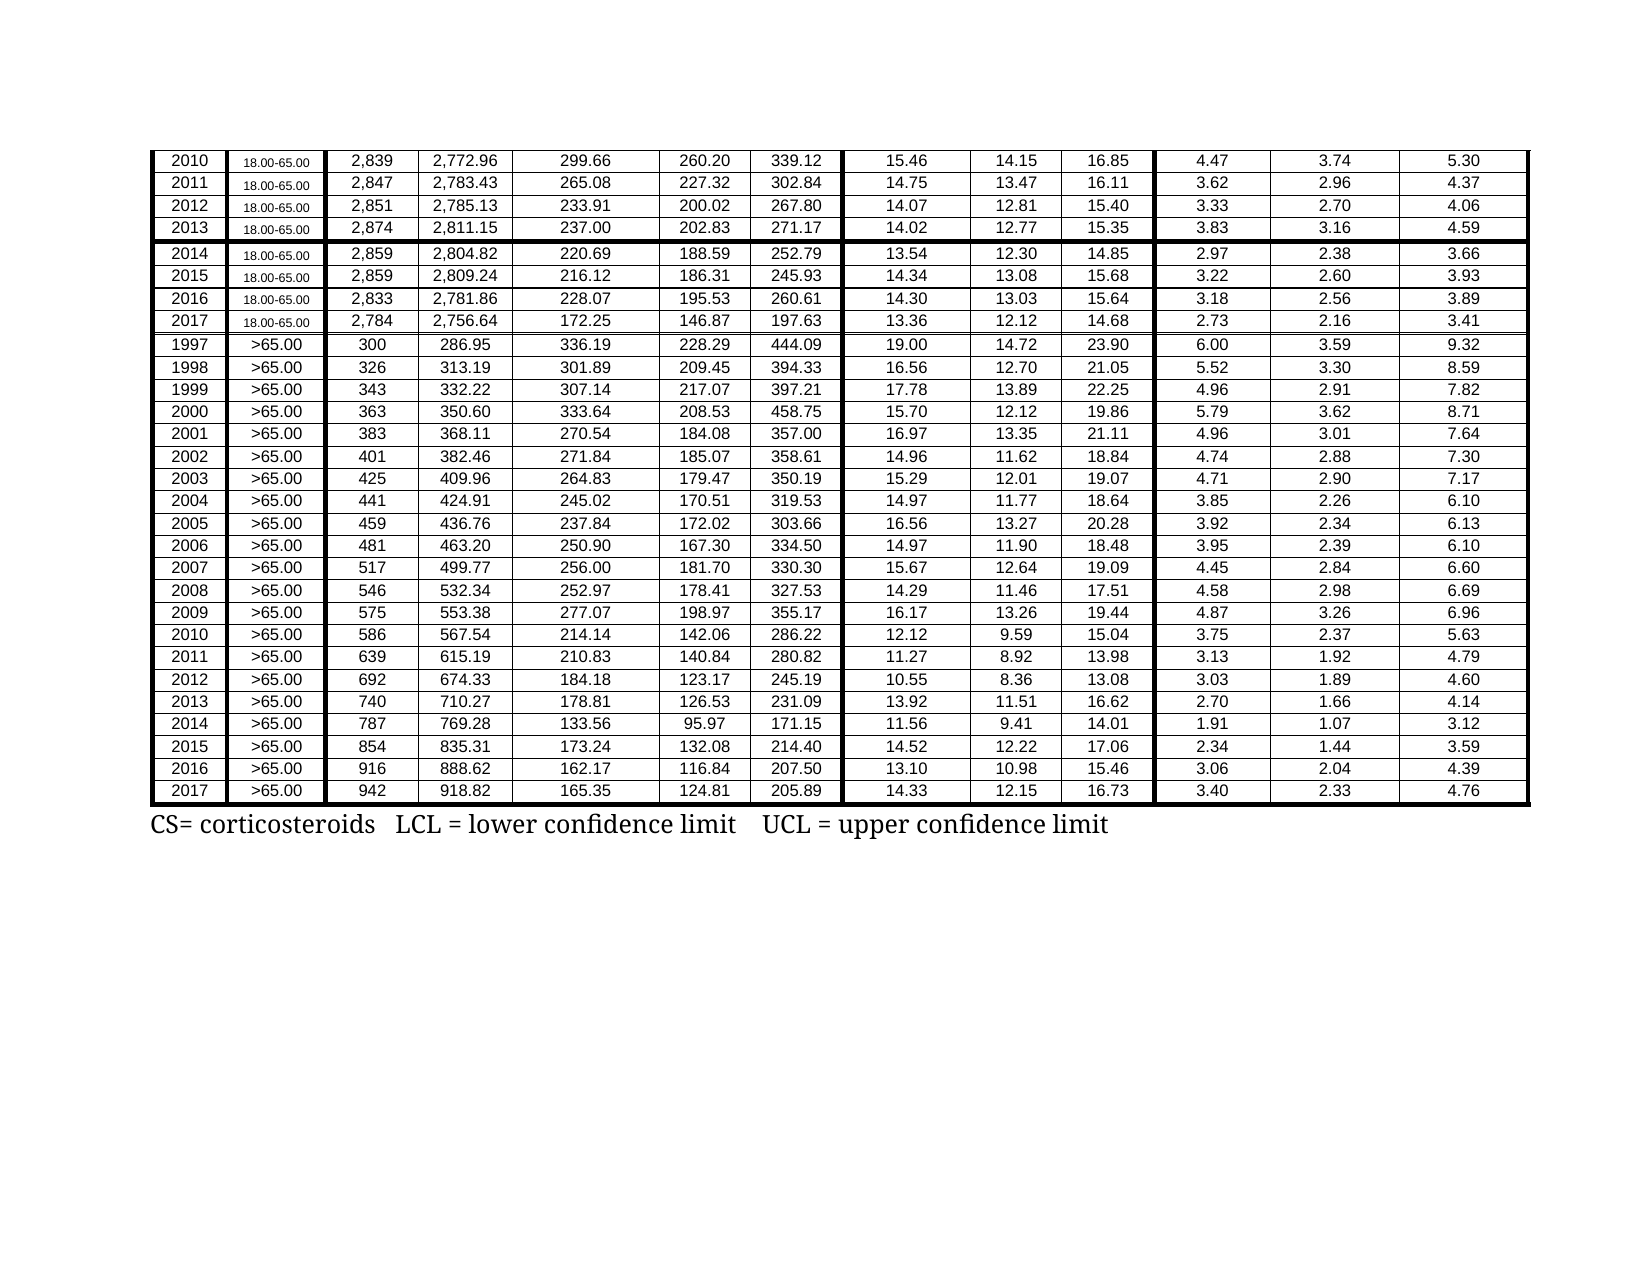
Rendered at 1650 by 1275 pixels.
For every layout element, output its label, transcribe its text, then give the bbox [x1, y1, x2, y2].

table_cell 14.72 [971, 335, 1061, 356]
table_cell 2009 [155, 603, 225, 624]
table_cell 14.52 [845, 736, 970, 758]
table_cell 132.08 [660, 736, 750, 758]
table_cell 3.59 [1271, 335, 1399, 356]
table_cell 252.79 [751, 244, 840, 265]
table_cell 7.30 [1400, 447, 1526, 468]
table_cell 140.84 [660, 647, 750, 668]
table_cell 463.20 [419, 536, 512, 557]
table_cell 227.32 [660, 173, 750, 194]
table_cell 2016 [155, 759, 225, 780]
table_cell 15.29 [845, 469, 970, 490]
table_cell 2.33 [1271, 781, 1399, 802]
table_cell 2,811.15 [419, 218, 512, 239]
table_cell 16.62 [1062, 692, 1152, 713]
table_cell 200.02 [660, 196, 750, 217]
table_cell 350.60 [419, 402, 512, 423]
table_cell 228.29 [660, 335, 750, 356]
table_cell 13.98 [1062, 647, 1152, 668]
table_cell 1.07 [1271, 714, 1399, 735]
table_cell 13.26 [971, 603, 1061, 624]
table_cell 260.20 [660, 151, 750, 172]
table_cell 15.46 [845, 151, 970, 172]
table_cell 14.29 [845, 580, 970, 602]
table_cell 15.68 [1062, 266, 1152, 287]
table_cell 173.24 [513, 736, 659, 758]
table_cell 11.56 [845, 714, 970, 735]
table_cell 15.40 [1062, 196, 1152, 217]
table_cell >65.00 [229, 692, 323, 713]
table_cell >65.00 [229, 625, 323, 646]
table_cell >65.00 [229, 536, 323, 557]
table_cell 425 [328, 469, 418, 490]
table_cell 15.64 [1062, 289, 1152, 310]
table_cell 4.39 [1400, 759, 1526, 780]
table_cell 300 [328, 335, 418, 356]
table_cell >65.00 [229, 781, 323, 802]
table_cell 13.47 [971, 173, 1061, 194]
table_cell 2.88 [1271, 447, 1399, 468]
table_cell 2.97 [1157, 244, 1270, 265]
table_cell 2002 [155, 447, 225, 468]
table_cell 245.93 [751, 266, 840, 287]
table_cell 18.00-65.00 [229, 244, 323, 265]
table_cell 2.56 [1271, 289, 1399, 310]
table_cell 8.71 [1400, 402, 1526, 423]
table_cell 11.77 [971, 491, 1061, 512]
table_cell 256.00 [513, 558, 659, 579]
table_cell 270.54 [513, 424, 659, 446]
table_cell 250.90 [513, 536, 659, 557]
table_cell 95.97 [660, 714, 750, 735]
table_cell 2003 [155, 469, 225, 490]
table_cell 12.12 [971, 311, 1061, 332]
table_cell 499.77 [419, 558, 512, 579]
table_cell 12.12 [845, 625, 970, 646]
table_cell 170.51 [660, 491, 750, 512]
table_cell 532.34 [419, 580, 512, 602]
table_cell 2012 [155, 196, 225, 217]
table_cell 233.91 [513, 196, 659, 217]
table_cell 2.90 [1271, 469, 1399, 490]
table_cell 3.13 [1157, 647, 1270, 668]
table_cell 22.25 [1062, 380, 1152, 401]
table_cell 15.67 [845, 558, 970, 579]
table_cell 19.86 [1062, 402, 1152, 423]
table_cell 3.62 [1271, 402, 1399, 423]
table_cell 2,785.13 [419, 196, 512, 217]
table_cell 357.00 [751, 424, 840, 446]
table_cell 11.27 [845, 647, 970, 668]
table_cell 21.11 [1062, 424, 1152, 446]
table_cell 126.53 [660, 692, 750, 713]
table_cell 2013 [155, 692, 225, 713]
table_cell 615.19 [419, 647, 512, 668]
table_cell 1.66 [1271, 692, 1399, 713]
table_cell 13.27 [971, 514, 1061, 535]
table_cell 333.64 [513, 402, 659, 423]
table_cell 3.92 [1157, 514, 1270, 535]
table_cell 769.28 [419, 714, 512, 735]
table_cell 264.83 [513, 469, 659, 490]
table_cell 178.41 [660, 580, 750, 602]
table_cell 4.74 [1157, 447, 1270, 468]
table_cell 307.14 [513, 380, 659, 401]
table_cell 363 [328, 402, 418, 423]
table_cell 4.87 [1157, 603, 1270, 624]
table_cell 280.82 [751, 647, 840, 668]
table_cell 18.00-65.00 [229, 266, 323, 287]
table_cell 14.33 [845, 781, 970, 802]
table_cell 4.76 [1400, 781, 1526, 802]
table_cell 1.92 [1271, 647, 1399, 668]
table_cell 124.81 [660, 781, 750, 802]
table_cell 17.78 [845, 380, 970, 401]
table_cell 14.75 [845, 173, 970, 194]
table_cell 2,833 [328, 289, 418, 310]
table_cell 409.96 [419, 469, 512, 490]
table_cell 133.56 [513, 714, 659, 735]
table_cell 2,784 [328, 311, 418, 332]
table_cell 6.96 [1400, 603, 1526, 624]
table_cell 888.62 [419, 759, 512, 780]
table_cell 2,847 [328, 173, 418, 194]
table_cell 3.75 [1157, 625, 1270, 646]
table_cell 3.30 [1271, 357, 1399, 379]
table_cell 286.95 [419, 335, 512, 356]
table_cell 4.37 [1400, 173, 1526, 194]
table_cell 4.47 [1157, 151, 1270, 172]
table_cell 16.17 [845, 603, 970, 624]
table_cell 441 [328, 491, 418, 512]
table_cell 2004 [155, 491, 225, 512]
table_cell 12.77 [971, 218, 1061, 239]
table_cell >65.00 [229, 580, 323, 602]
table_cell 1999 [155, 380, 225, 401]
table_cell 2.84 [1271, 558, 1399, 579]
table_cell 18.64 [1062, 491, 1152, 512]
table_cell 3.59 [1400, 736, 1526, 758]
table_cell 14.30 [845, 289, 970, 310]
table_cell 13.08 [971, 266, 1061, 287]
table_cell 13.54 [845, 244, 970, 265]
table_cell 5.63 [1400, 625, 1526, 646]
table_cell 313.19 [419, 357, 512, 379]
table_cell >65.00 [229, 491, 323, 512]
table_cell 19.09 [1062, 558, 1152, 579]
table_cell 2013 [155, 218, 225, 239]
table_cell 12.01 [971, 469, 1061, 490]
table_cell >65.00 [229, 603, 323, 624]
table_cell 260.61 [751, 289, 840, 310]
table_cell 382.46 [419, 447, 512, 468]
table_cell 4.58 [1157, 580, 1270, 602]
table_cell 2011 [155, 647, 225, 668]
table_cell 245.02 [513, 491, 659, 512]
table_cell 6.60 [1400, 558, 1526, 579]
table_cell 517 [328, 558, 418, 579]
table_cell 2.37 [1271, 625, 1399, 646]
table_cell 4.96 [1157, 424, 1270, 446]
table_cell 237.00 [513, 218, 659, 239]
table_cell 172.25 [513, 311, 659, 332]
table_cell 116.84 [660, 759, 750, 780]
table_cell 3.01 [1271, 424, 1399, 446]
table_cell 330.30 [751, 558, 840, 579]
table_cell 2,809.24 [419, 266, 512, 287]
table_cell 9.59 [971, 625, 1061, 646]
table_cell 18.00-65.00 [229, 311, 323, 332]
table_cell 18.00-65.00 [229, 151, 323, 172]
table_cell 6.00 [1157, 335, 1270, 356]
table_cell 14.97 [845, 536, 970, 557]
table_cell 209.45 [660, 357, 750, 379]
table_cell 319.53 [751, 491, 840, 512]
table_cell 245.19 [751, 670, 840, 691]
table_cell >65.00 [229, 714, 323, 735]
table_cell 2,874 [328, 218, 418, 239]
table_cell 9.41 [971, 714, 1061, 735]
table_cell 401 [328, 447, 418, 468]
table_cell 165.35 [513, 781, 659, 802]
table_cell 252.97 [513, 580, 659, 602]
table_cell 7.64 [1400, 424, 1526, 446]
table_cell 674.33 [419, 670, 512, 691]
table_cell 3.66 [1400, 244, 1526, 265]
table_cell 197.63 [751, 311, 840, 332]
table_cell 4.59 [1400, 218, 1526, 239]
table_cell 267.80 [751, 196, 840, 217]
table_cell 231.09 [751, 692, 840, 713]
table_cell 334.50 [751, 536, 840, 557]
table_cell 12.12 [971, 402, 1061, 423]
table_cell 383 [328, 424, 418, 446]
table_cell 8.36 [971, 670, 1061, 691]
table_cell 303.66 [751, 514, 840, 535]
table_cell 13.92 [845, 692, 970, 713]
table_cell 220.69 [513, 244, 659, 265]
table_cell 20.28 [1062, 514, 1152, 535]
table_cell 2017 [155, 781, 225, 802]
table_cell 216.12 [513, 266, 659, 287]
table_cell 18.00-65.00 [229, 289, 323, 310]
table_cell 23.90 [1062, 335, 1152, 356]
table_cell 4.71 [1157, 469, 1270, 490]
table_cell 2.70 [1157, 692, 1270, 713]
table_cell 18.84 [1062, 447, 1152, 468]
table_cell 3.83 [1157, 218, 1270, 239]
table_cell 2016 [155, 289, 225, 310]
table_cell 207.50 [751, 759, 840, 780]
table_cell 2.60 [1271, 266, 1399, 287]
table_cell 1998 [155, 357, 225, 379]
table_cell >65.00 [229, 647, 323, 668]
table_cell 787 [328, 714, 418, 735]
table_cell 2.34 [1271, 514, 1399, 535]
table_cell 942 [328, 781, 418, 802]
table_cell 13.08 [1062, 670, 1152, 691]
table_cell 3.95 [1157, 536, 1270, 557]
table_cell 14.15 [971, 151, 1061, 172]
table_cell 2014 [155, 244, 225, 265]
table_cell 2008 [155, 580, 225, 602]
table_cell 277.07 [513, 603, 659, 624]
table_cell 17.51 [1062, 580, 1152, 602]
table_cell 2007 [155, 558, 225, 579]
table_cell 2.96 [1271, 173, 1399, 194]
table_cell 181.70 [660, 558, 750, 579]
table_cell >65.00 [229, 469, 323, 490]
table_cell 2.39 [1271, 536, 1399, 557]
table_cell 2,783.43 [419, 173, 512, 194]
table_cell 185.07 [660, 447, 750, 468]
table_cell >65.00 [229, 558, 323, 579]
table_cell 6.69 [1400, 580, 1526, 602]
table_cell >65.00 [229, 357, 323, 379]
table_cell >65.00 [229, 447, 323, 468]
table_cell 2011 [155, 173, 225, 194]
table_cell 14.34 [845, 266, 970, 287]
table_cell 5.52 [1157, 357, 1270, 379]
table_cell 2005 [155, 514, 225, 535]
table_cell 740 [328, 692, 418, 713]
table_cell 1997 [155, 335, 225, 356]
table_cell 16.11 [1062, 173, 1152, 194]
table_cell 188.59 [660, 244, 750, 265]
table_cell 2.34 [1157, 736, 1270, 758]
table_cell 10.98 [971, 759, 1061, 780]
table_cell 14.85 [1062, 244, 1152, 265]
table_cell 3.22 [1157, 266, 1270, 287]
table_cell 339.12 [751, 151, 840, 172]
table_cell 4.60 [1400, 670, 1526, 691]
table_cell 205.89 [751, 781, 840, 802]
table_cell 3.12 [1400, 714, 1526, 735]
table_cell 2,772.96 [419, 151, 512, 172]
table_cell 8.59 [1400, 357, 1526, 379]
table_cell 6.13 [1400, 514, 1526, 535]
table_cell 2.98 [1271, 580, 1399, 602]
table_cell >65.00 [229, 736, 323, 758]
table_cell 639 [328, 647, 418, 668]
table_cell 198.97 [660, 603, 750, 624]
table_cell 2,859 [328, 266, 418, 287]
table_cell 13.89 [971, 380, 1061, 401]
table_cell 835.31 [419, 736, 512, 758]
table_cell 13.10 [845, 759, 970, 780]
table_cell 178.81 [513, 692, 659, 713]
table_cell 195.53 [660, 289, 750, 310]
table_cell 3.16 [1271, 218, 1399, 239]
table_cell 481 [328, 536, 418, 557]
table_cell 2,804.82 [419, 244, 512, 265]
table_cell 358.61 [751, 447, 840, 468]
table_cell 13.35 [971, 424, 1061, 446]
table_cell 11.51 [971, 692, 1061, 713]
table_cell 2.91 [1271, 380, 1399, 401]
table_cell 123.17 [660, 670, 750, 691]
table_cell 7.17 [1400, 469, 1526, 490]
table_cell 2.04 [1271, 759, 1399, 780]
table_cell 14.01 [1062, 714, 1152, 735]
table_cell 208.53 [660, 402, 750, 423]
table_cell 355.17 [751, 603, 840, 624]
table_cell >65.00 [229, 335, 323, 356]
table_cell 350.19 [751, 469, 840, 490]
table_cell 710.27 [419, 692, 512, 713]
table_cell 16.56 [845, 514, 970, 535]
table_cell 332.22 [419, 380, 512, 401]
table_cell 15.70 [845, 402, 970, 423]
table_cell 4.96 [1157, 380, 1270, 401]
table_cell 4.14 [1400, 692, 1526, 713]
table_cell 214.14 [513, 625, 659, 646]
table_cell 16.73 [1062, 781, 1152, 802]
table_cell 8.92 [971, 647, 1061, 668]
table_cell 2010 [155, 151, 225, 172]
table_cell 2.73 [1157, 311, 1270, 332]
table_cell 2,859 [328, 244, 418, 265]
table_cell 444.09 [751, 335, 840, 356]
table_cell 3.62 [1157, 173, 1270, 194]
table_cell >65.00 [229, 670, 323, 691]
table_cell 228.07 [513, 289, 659, 310]
table_cell 16.97 [845, 424, 970, 446]
table_cell >65.00 [229, 402, 323, 423]
table_cell 575 [328, 603, 418, 624]
table_cell 586 [328, 625, 418, 646]
table_cell 397.21 [751, 380, 840, 401]
table_cell 436.76 [419, 514, 512, 535]
table_cell 343 [328, 380, 418, 401]
table_cell 368.11 [419, 424, 512, 446]
table_cell 1.91 [1157, 714, 1270, 735]
table_cell 13.03 [971, 289, 1061, 310]
table_cell 142.06 [660, 625, 750, 646]
table_cell 458.75 [751, 402, 840, 423]
table_cell 916 [328, 759, 418, 780]
table_cell 854 [328, 736, 418, 758]
table_cell 5.79 [1157, 402, 1270, 423]
table_cell 19.44 [1062, 603, 1152, 624]
table_cell >65.00 [229, 514, 323, 535]
table_cell 302.84 [751, 173, 840, 194]
table_cell 2.38 [1271, 244, 1399, 265]
table_cell 19.00 [845, 335, 970, 356]
table_cell 3.85 [1157, 491, 1270, 512]
table_cell 336.19 [513, 335, 659, 356]
table_cell 1.89 [1271, 670, 1399, 691]
table_cell 11.46 [971, 580, 1061, 602]
table_cell 172.02 [660, 514, 750, 535]
table_cell 17.06 [1062, 736, 1152, 758]
table_cell 237.84 [513, 514, 659, 535]
table_cell 210.83 [513, 647, 659, 668]
table_cell 3.26 [1271, 603, 1399, 624]
table_cell 12.22 [971, 736, 1061, 758]
table_cell 4.79 [1400, 647, 1526, 668]
table_cell 2012 [155, 670, 225, 691]
table_cell 2.70 [1271, 196, 1399, 217]
table_cell 459 [328, 514, 418, 535]
table_cell 16.85 [1062, 151, 1152, 172]
table_cell 265.08 [513, 173, 659, 194]
table_cell 214.40 [751, 736, 840, 758]
table_cell 3.40 [1157, 781, 1270, 802]
table_cell 2014 [155, 714, 225, 735]
table_cell 2,781.86 [419, 289, 512, 310]
table_cell 327.53 [751, 580, 840, 602]
table_cell 14.68 [1062, 311, 1152, 332]
table_cell 2,839 [328, 151, 418, 172]
table_cell 3.33 [1157, 196, 1270, 217]
table_cell 21.05 [1062, 357, 1152, 379]
table_cell 12.64 [971, 558, 1061, 579]
table_cell 9.32 [1400, 335, 1526, 356]
table_cell 2.26 [1271, 491, 1399, 512]
table_cell 14.02 [845, 218, 970, 239]
table_cell 546 [328, 580, 418, 602]
table_cell >65.00 [229, 759, 323, 780]
table_cell 5.30 [1400, 151, 1526, 172]
table_cell 19.07 [1062, 469, 1152, 490]
table_cell 184.08 [660, 424, 750, 446]
table_cell 217.07 [660, 380, 750, 401]
table_cell 12.30 [971, 244, 1061, 265]
table_cell 18.00-65.00 [229, 196, 323, 217]
table_cell 15.46 [1062, 759, 1152, 780]
table_cell 162.17 [513, 759, 659, 780]
table_cell 424.91 [419, 491, 512, 512]
table_cell 13.36 [845, 311, 970, 332]
table_cell 7.82 [1400, 380, 1526, 401]
table_cell 18.00-65.00 [229, 173, 323, 194]
table_cell 11.62 [971, 447, 1061, 468]
table_cell 14.96 [845, 447, 970, 468]
table_cell 2006 [155, 536, 225, 557]
table_cell 4.06 [1400, 196, 1526, 217]
table_cell 3.18 [1157, 289, 1270, 310]
table_cell 3.74 [1271, 151, 1399, 172]
table_cell 4.45 [1157, 558, 1270, 579]
table_cell 15.04 [1062, 625, 1152, 646]
table_cell 2,756.64 [419, 311, 512, 332]
table_cell 2015 [155, 736, 225, 758]
table_cell 18.48 [1062, 536, 1152, 557]
table_cell 12.15 [971, 781, 1061, 802]
table_cell 271.84 [513, 447, 659, 468]
table_cell 18.00-65.00 [229, 218, 323, 239]
table_cell 186.31 [660, 266, 750, 287]
table_cell 567.54 [419, 625, 512, 646]
table_cell 326 [328, 357, 418, 379]
table_cell 2.16 [1271, 311, 1399, 332]
table_cell 2017 [155, 311, 225, 332]
table_cell 3.89 [1400, 289, 1526, 310]
table_cell 271.17 [751, 218, 840, 239]
table_cell 12.70 [971, 357, 1061, 379]
table_cell 2001 [155, 424, 225, 446]
table_cell 2015 [155, 266, 225, 287]
table_cell 3.06 [1157, 759, 1270, 780]
table_cell 2010 [155, 625, 225, 646]
table_cell 167.30 [660, 536, 750, 557]
table_cell 918.82 [419, 781, 512, 802]
table_cell 2,851 [328, 196, 418, 217]
table_cell 6.10 [1400, 491, 1526, 512]
table_cell 202.83 [660, 218, 750, 239]
table_cell 3.41 [1400, 311, 1526, 332]
table_cell 11.90 [971, 536, 1061, 557]
table_cell 146.87 [660, 311, 750, 332]
table_cell 286.22 [751, 625, 840, 646]
table_cell >65.00 [229, 424, 323, 446]
table_cell 15.35 [1062, 218, 1152, 239]
table_cell 10.55 [845, 670, 970, 691]
table_cell 14.07 [845, 196, 970, 217]
table_cell 3.93 [1400, 266, 1526, 287]
table_cell 6.10 [1400, 536, 1526, 557]
table_cell 3.03 [1157, 670, 1270, 691]
table_cell 12.81 [971, 196, 1061, 217]
text CS= corticosteroids LCL = lower confidence limit UCL = upper confidence limit [150, 807, 1500, 841]
table_cell 1.44 [1271, 736, 1399, 758]
table_cell 179.47 [660, 469, 750, 490]
table_cell 184.18 [513, 670, 659, 691]
table_cell 16.56 [845, 357, 970, 379]
table_cell >65.00 [229, 380, 323, 401]
table_cell 14.97 [845, 491, 970, 512]
table_cell 171.15 [751, 714, 840, 735]
table_cell 553.38 [419, 603, 512, 624]
table_cell 299.66 [513, 151, 659, 172]
table_cell 301.89 [513, 357, 659, 379]
table_cell 394.33 [751, 357, 840, 379]
table_cell 692 [328, 670, 418, 691]
table_cell 2000 [155, 402, 225, 423]
